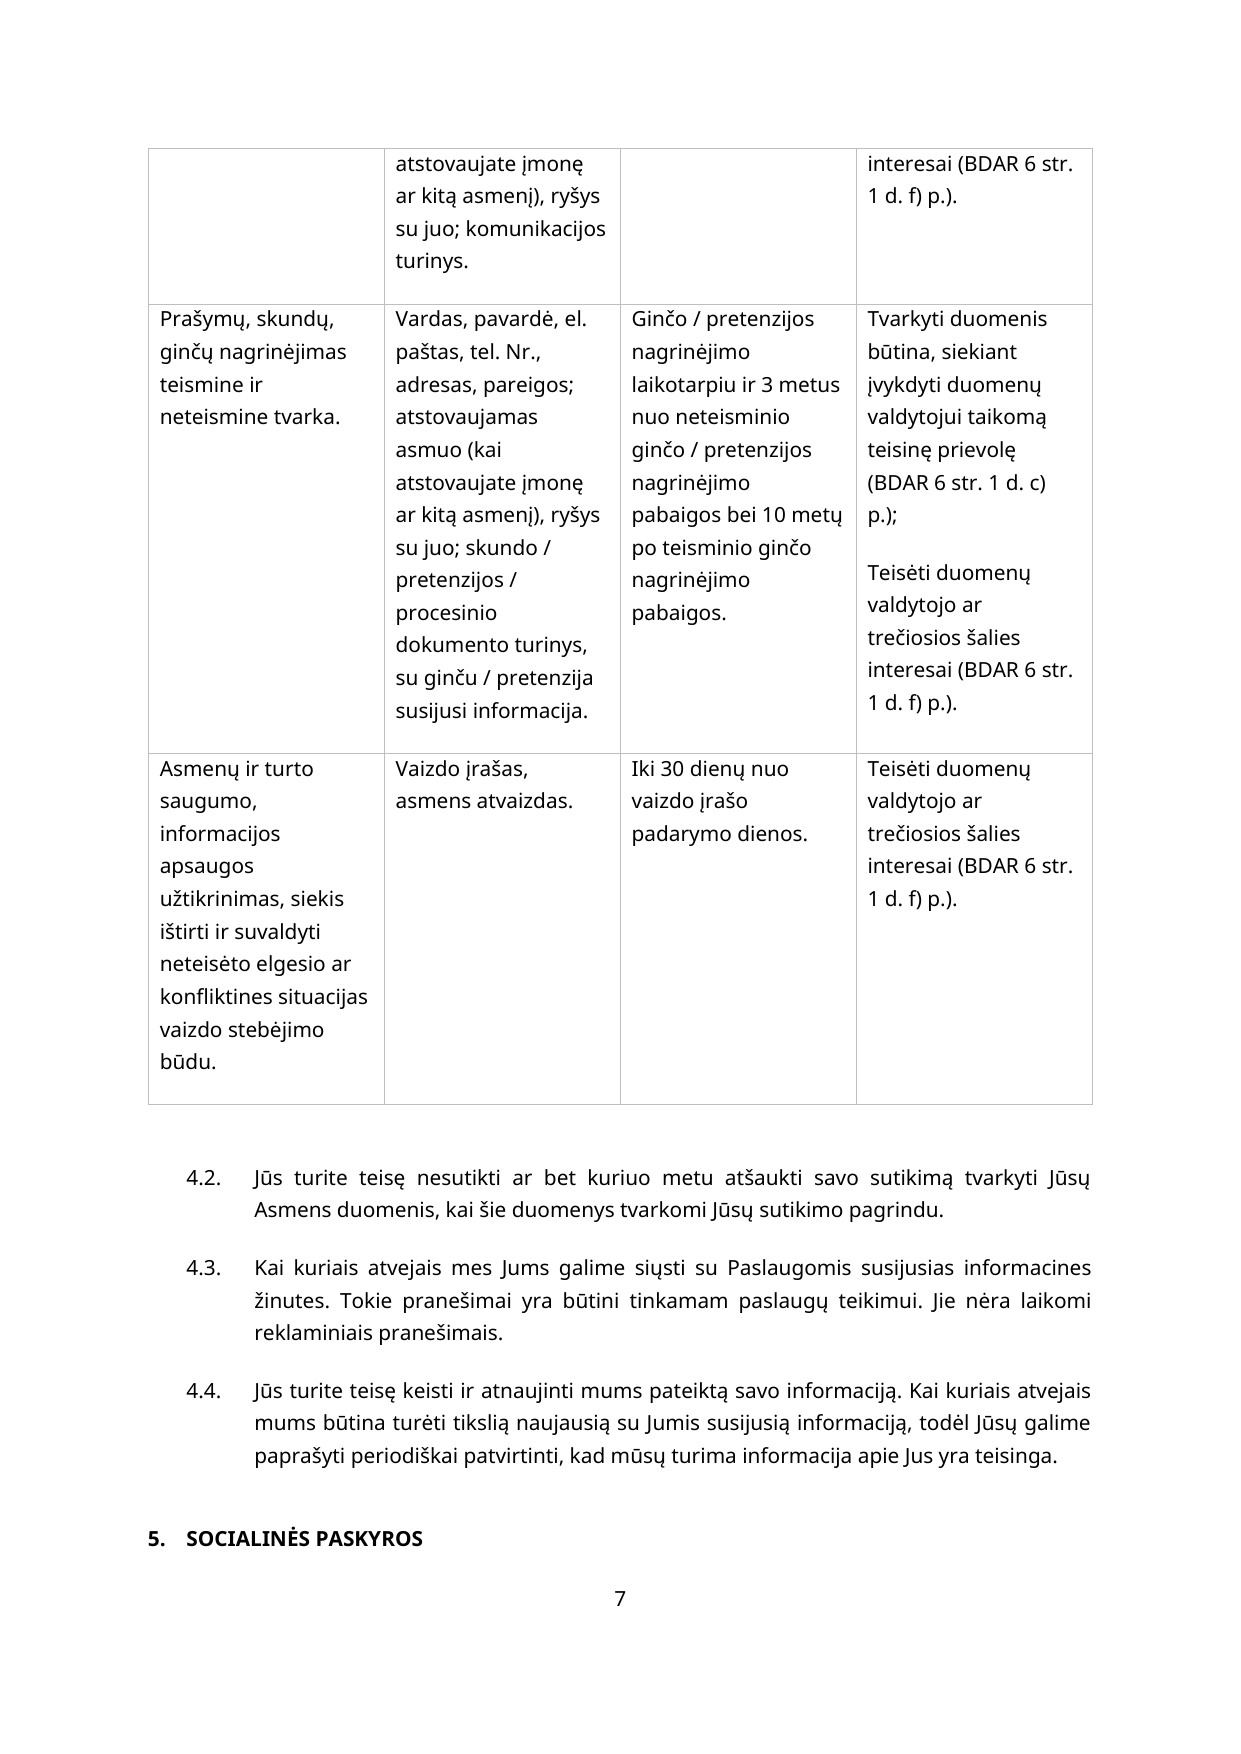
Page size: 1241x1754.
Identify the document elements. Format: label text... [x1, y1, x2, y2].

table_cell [621, 149, 856, 303]
table_cell Prašymų, skundų, ginčų nagrinėjimas teismine ir neteismine tvarka. [149, 305, 384, 753]
text SOCIALINĖS PASKYROS [148, 1524, 1092, 1552]
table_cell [385, 149, 620, 303]
table_cell Tvarkyti duomenis būtina, siekiant įvykdyti duomenų valdytojui taikomą teisinę prievolę (BDAR 6 str. 1 d. c) p.); Teisėti duomenų valdytojo ar trečiosios šalies interesai (BDAR 6 str. 1 d. f) p.). [857, 305, 1092, 753]
text Kai kuriais atvejais mes Jums galime siųsti su Paslaugomis susijusias informacines žinutes. Tokie pranešimai yra būtini tinkamam paslaugų teikimui. Jie nėra laikomi reklaminiais pranešimais. [186, 1253, 1092, 1347]
table_cell Teisėti duomenų valdytojo ar trečiosios šalies interesai (BDAR 6 str. 1 d. f) p.). [857, 754, 1092, 1104]
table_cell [149, 149, 384, 303]
table_cell Vardas, pavardė, el. paštas, tel. Nr., adresas, pareigos; atstovaujamas asmuo (kai atstovaujate įmonę ar kitą asmenį), ryšys su juo; skundo / pretenzijos / procesinio dokumento turinys, su ginču / pretenzija susijusi informacija. [385, 305, 620, 753]
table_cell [857, 149, 1092, 303]
table_cell Vaizdo įrašas, asmens atvaizdas. [385, 754, 620, 1104]
table_cell Asmenų ir turto saugumo, informacijos apsaugos užtikrinimas, siekis ištirti ir suvaldyti neteisėto elgesio ar konfliktines situacijas vaizdo stebėjimo būdu. [149, 754, 384, 1104]
table_cell Ginčo / pretenzijos nagrinėjimo laikotarpiu ir 3 metus nuo neteisminio ginčo / pretenzijos nagrinėjimo pabaigos bei 10 metų po teisminio ginčo nagrinėjimo pabaigos. [621, 305, 856, 753]
table_cell Iki 30 dienų nuo vaizdo įrašo padarymo dienos. [621, 754, 856, 1104]
text Jūs turite teisę keisti ir atnaujinti mums pateiktą savo informaciją. Kai kuriais atvejais mums būtina turėti tikslią naujausią su Jumis susijusią informaciją, todėl Jūsų galime paprašyti periodiškai patvirtinti, kad mūsų turima informacija apie Jus yra teisinga. [186, 1376, 1092, 1469]
text Jūs turite teisę nesutikti ar bet kuriuo metu atšaukti savo sutikimą tvarkyti Jūsų Asmens duomenis, kai šie duomenys tvarkomi Jūsų sutikimo pagrindu. [186, 1163, 1092, 1224]
